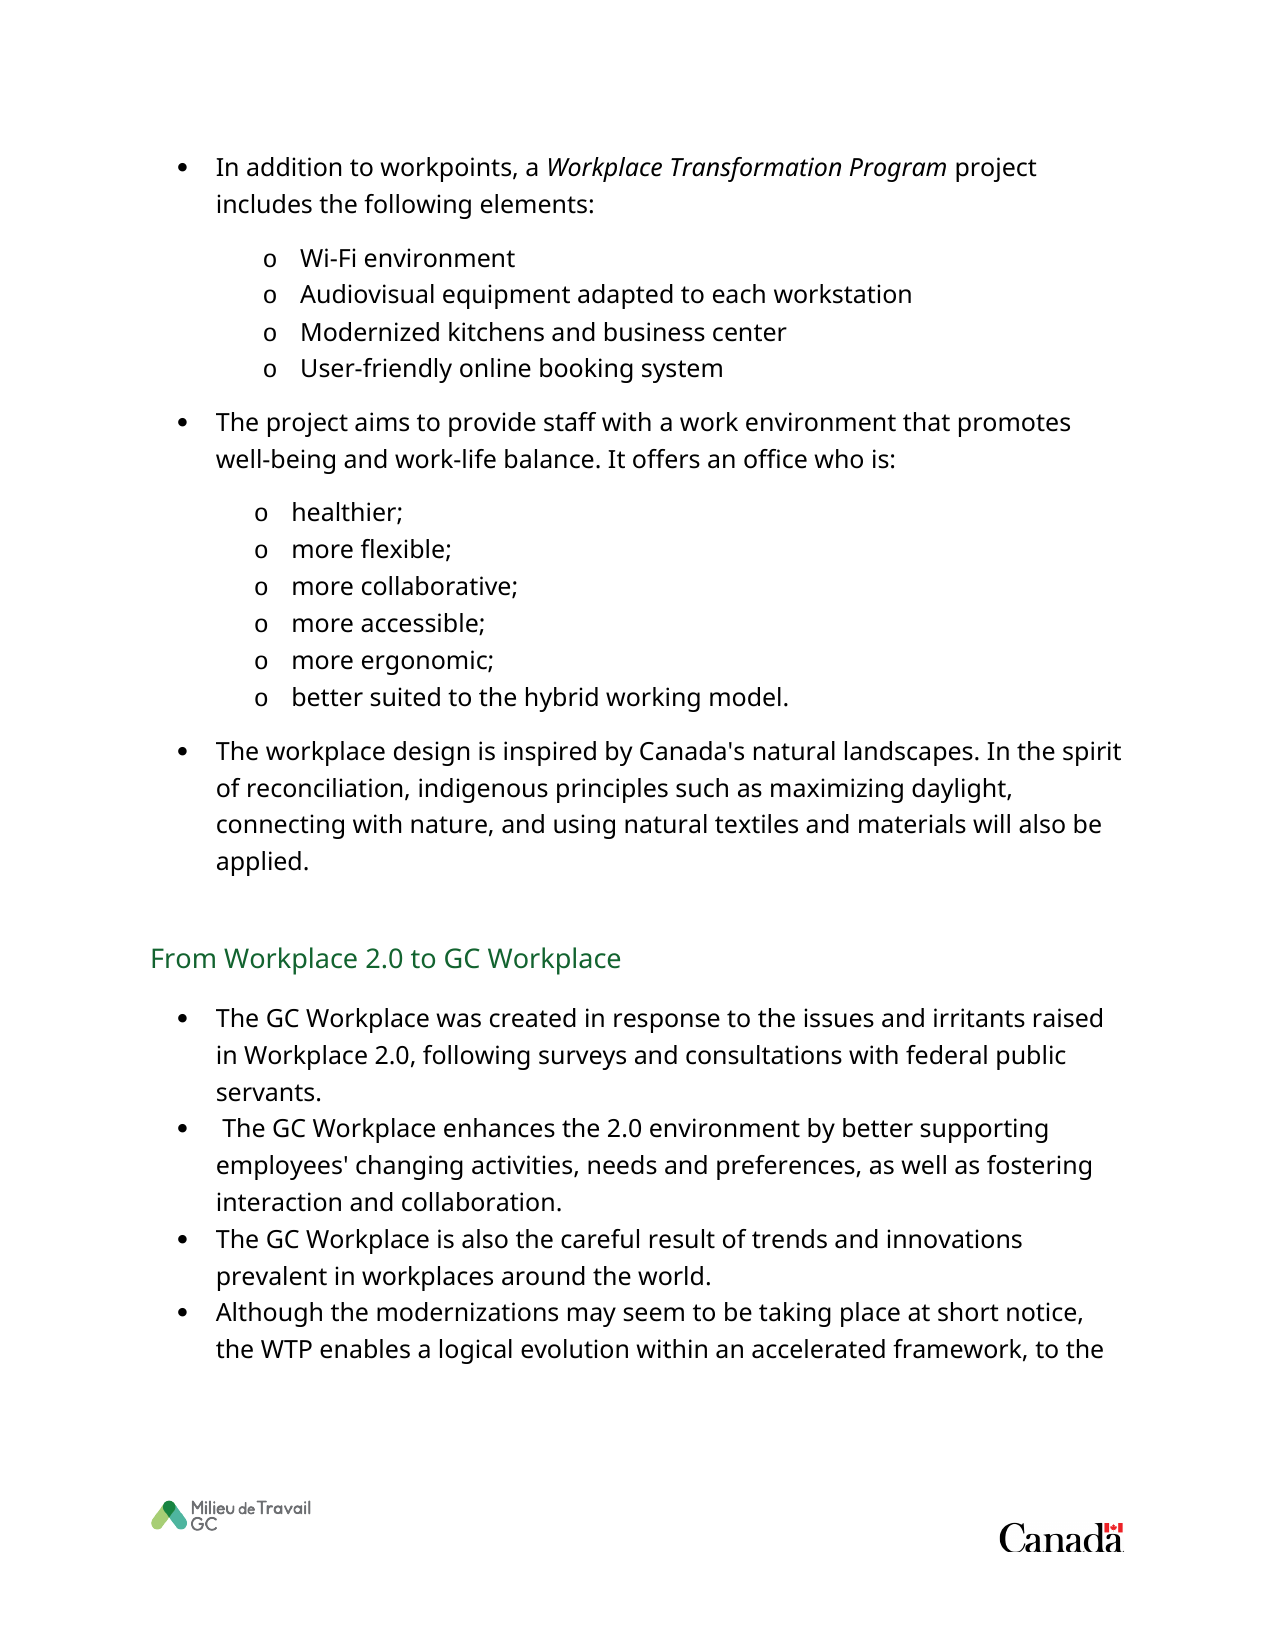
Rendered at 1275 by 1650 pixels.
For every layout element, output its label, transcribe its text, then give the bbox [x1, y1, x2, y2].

list more ergonomic; [253, 643, 1125, 677]
list The GC Workplace was created in response to the issues and irritants raised in Workplace 2.0, following surveys and consultations with federal public servants. [178, 1001, 1125, 1108]
list healthier; [253, 495, 1125, 529]
list In addition to workpoints, a Workplace Transformation Program project includes the following elements: [178, 150, 1125, 221]
list The GC Workplace is also the careful result of trends and innovations prevalent in workplaces around the world. [178, 1221, 1125, 1292]
picture [999, 1520, 1125, 1552]
list better suited to the hybrid working model. [253, 680, 1125, 714]
list The workplace design is inspired by Canada's natural landscapes. In the spirit of reconciliation, indigenous principles such as maximizing daylight, connecting with nature, and using natural textiles and materials will also be applied. [178, 733, 1125, 878]
picture [150, 1499, 315, 1532]
list Wi-Fi environment [262, 240, 1125, 274]
list more flexible; [253, 532, 1125, 566]
list Audiovisual equipment adapted to each workstation [262, 277, 1125, 311]
list The GC Workplace enhances the 2.0 environment by better supporting employees' changing activities, needs and preferences, as well as fostering interaction and collaboration. [178, 1111, 1125, 1219]
list The project aims to provide staff with a work environment that promotes well-being and work-life balance. It offers an office who is: [178, 405, 1125, 476]
list more accessible; [253, 606, 1125, 640]
list User-friendly online booking system [262, 351, 1125, 385]
list Modernized kitchens and business center [262, 314, 1125, 348]
list more collaborative; [253, 569, 1125, 603]
subtitle From Workplace 2.0 to GC Workplace [150, 938, 1125, 976]
